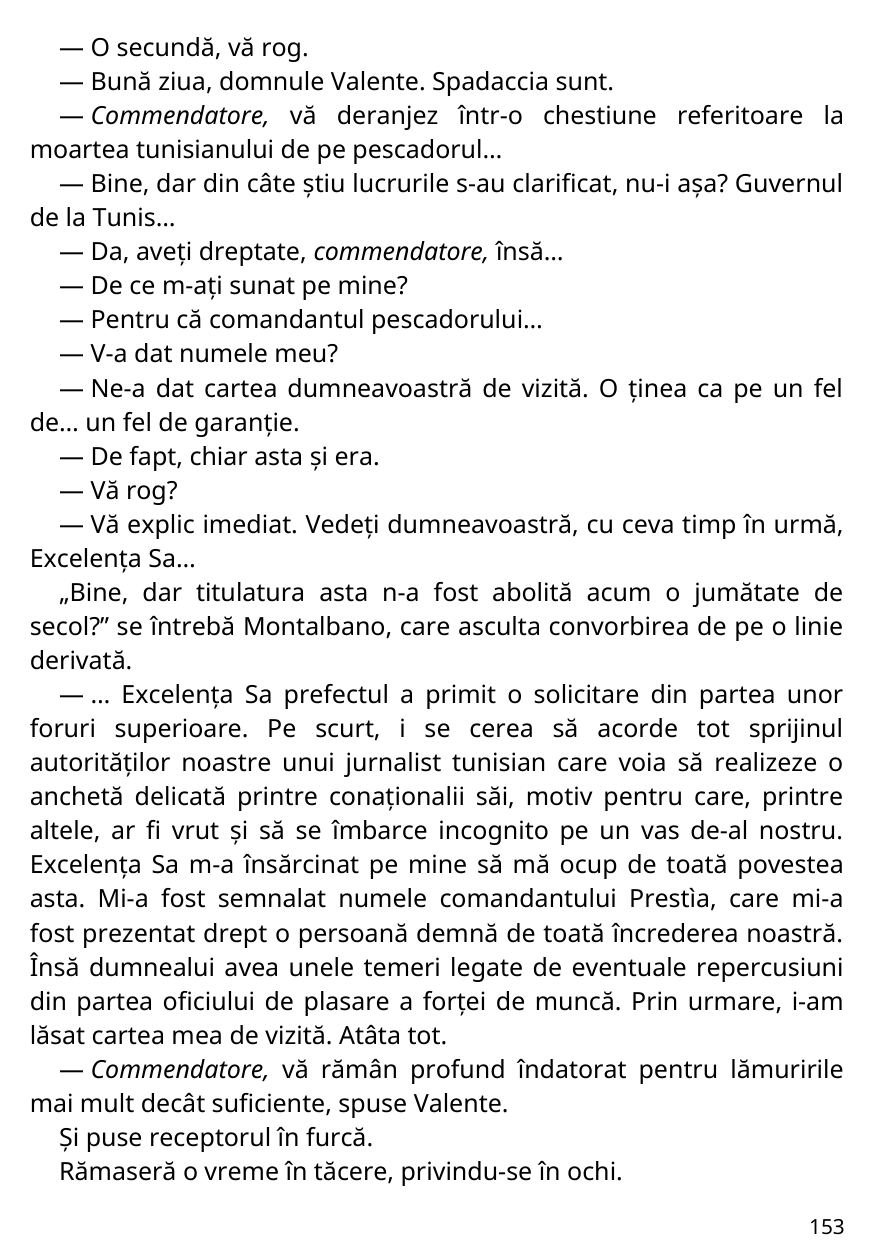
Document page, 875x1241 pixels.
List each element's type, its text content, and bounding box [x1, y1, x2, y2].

text — Da, aveţi dreptate, commendatore, însă… [29, 234, 844, 268]
text — Commendatore, vă rămân profund îndatorat pentru lămuririle mai mult decât suficiente, spuse Valente. [29, 1051, 844, 1119]
text Rămaseră o vreme în tăcere, privindu-se în ochi. [29, 1154, 844, 1188]
text — Bună ziua, domnule Valente. Spadaccia sunt. [29, 64, 844, 98]
text Şi puse receptorul în furcă. [29, 1119, 844, 1154]
text — … Excelenţa Sa prefectul a primit o solicitare din partea unor foruri superioare. Pe scurt, i se cerea să acorde tot sprijinul autorităţilor noastre unui jurnalist tunisian care voia să realizeze o anchetă delicată printre conaţionalii săi, motiv pentru care, printre altele, ar fi vrut şi să se îmbarce incognito pe un vas de-al nostru. Excelenţa Sa m-a însărcinat pe mine să mă ocup de toată povestea asta. Mi-a fost semnalat numele comandantului Prestìa, care mi-a fost prezentat drept o persoană demnă de toată încrederea noastră. Însă dumnealui avea unele temeri legate de eventuale repercusiuni din partea oficiului de plasare a forţei de muncă. Prin urmare, i-am lăsat cartea mea de vizită. Atâta tot. [29, 677, 844, 1051]
text — Pentru că comandantul pescadorului… [29, 302, 844, 336]
text — Ne-a dat cartea dumneavoastră de vizită. O ţinea ca pe un fel de… un fel de garanţie. [29, 370, 844, 438]
text — O secundă, vă rog. [29, 29, 844, 64]
text — De fapt, chiar asta şi era. [29, 438, 844, 472]
text — Vă explic imediat. Vedeţi dumneavoastră, cu ceva timp în urmă, Excelenţa Sa… [29, 506, 844, 574]
text „Bine, dar titulatura asta n-a fost abolită acum o jumătate de secol?” se întrebă Montalbano, care asculta convorbirea de pe o linie derivată. [29, 574, 844, 677]
text — De ce m-aţi sunat pe mine? [29, 268, 844, 302]
text — Vă rog? [29, 472, 844, 506]
text — V-a dat numele meu? [29, 336, 844, 370]
text — Commendatore, vă deranjez într-o chestiune referitoare la moartea tunisianului de pe pescadorul… [29, 98, 844, 166]
text — Bine, dar din câte ştiu lucrurile s-au clarificat, nu-i aşa? Guvernul de la Tunis… [29, 166, 844, 234]
